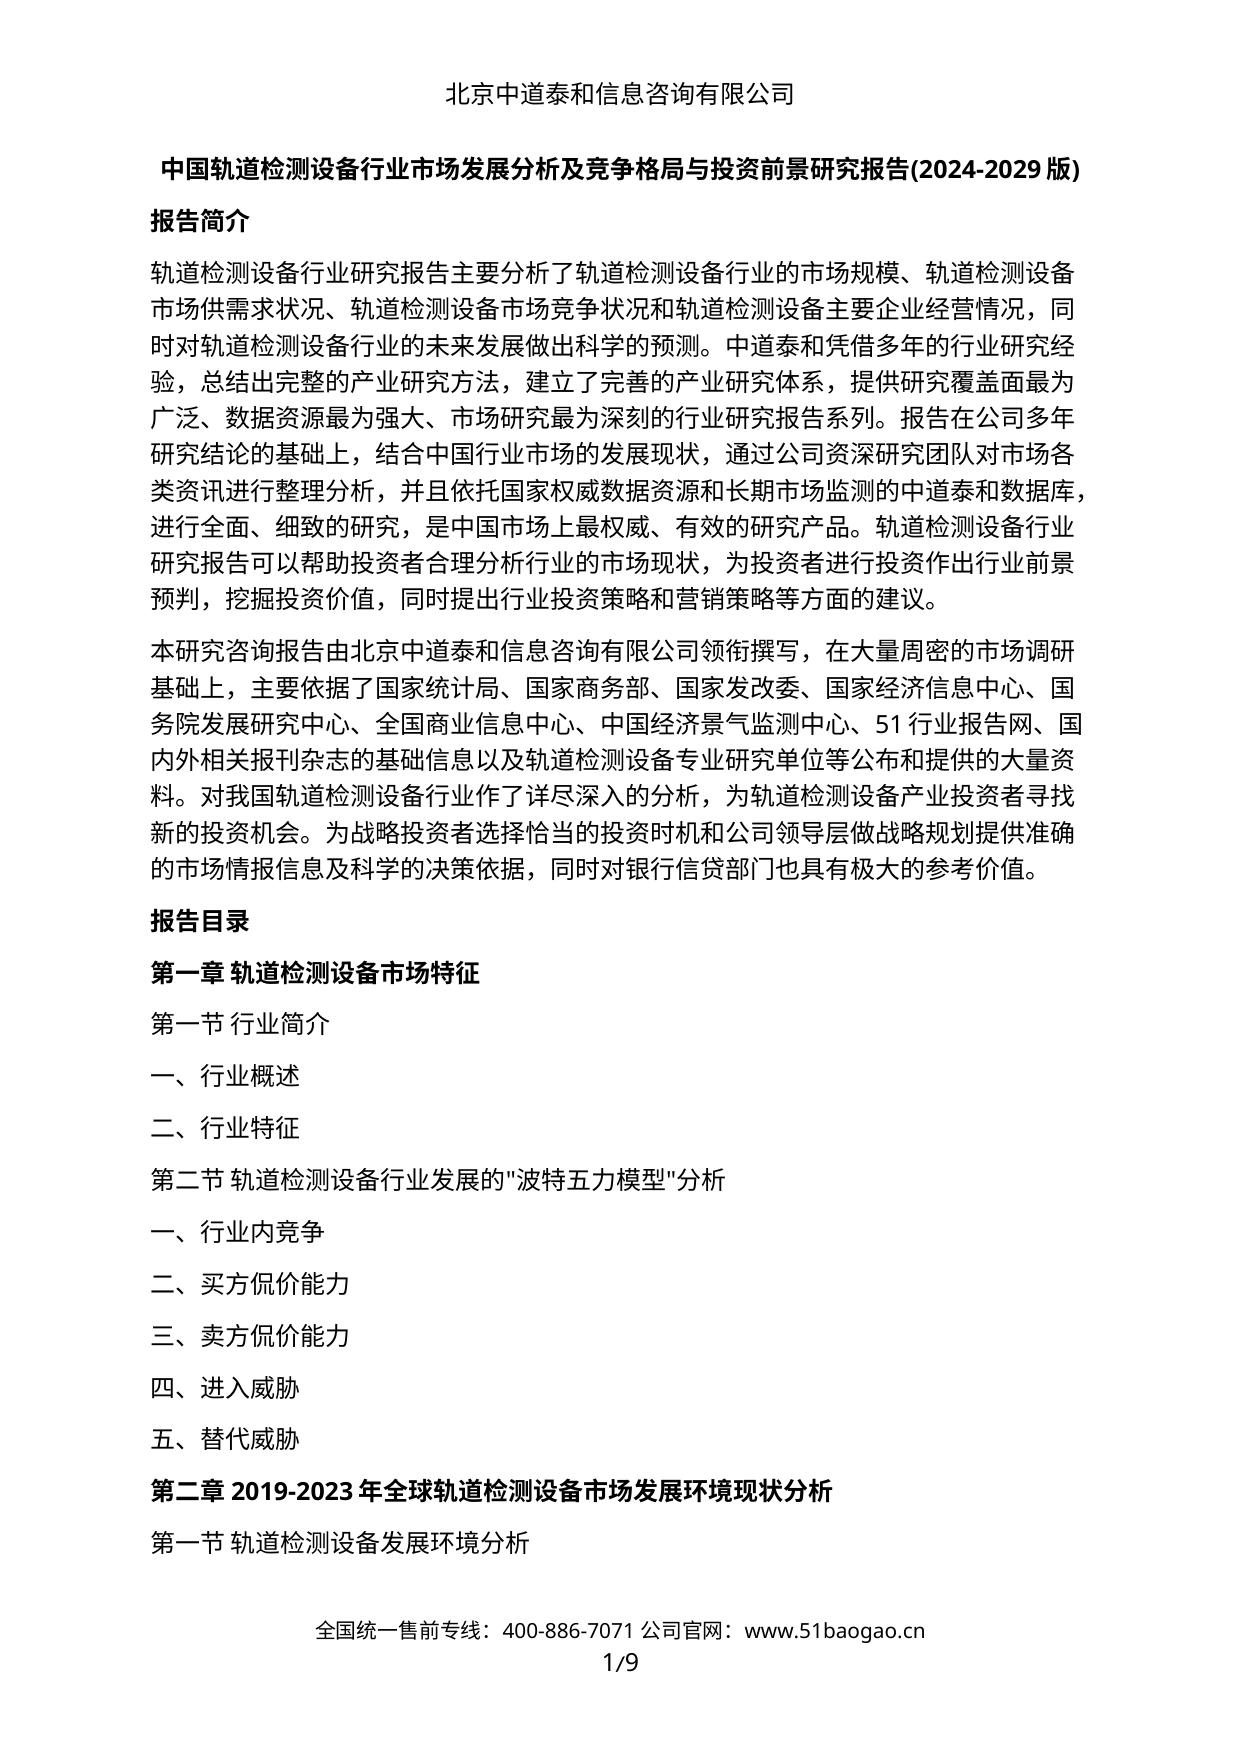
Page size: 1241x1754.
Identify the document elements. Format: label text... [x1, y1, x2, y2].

text 第一节 轨道检测设备发展环境分析 [150, 1524, 1090, 1560]
text 本研究咨询报告由北京中道泰和信息咨询有限公司领衔撰写，在大量周密的市场调研基础上，主要依据了国家统计局、国家商务部、国家发改委、国家经济信息中心、国务院发展研究中心、全国商业信息中心、中国经济景气监测中心、51行业报告网、国内外相关报刊杂志的基础信息以及轨道检测设备专业研究单位等公布和提供的大量资料。对我国轨道检测设备行业作了详尽深入的分析，为轨道检测设备产业投资者寻找新的投资机会。为战略投资者选择恰当的投资时机和公司领导层做战略规划提供准确的市场情报信息及科学的决策依据，同时对银行信贷部门也具有极大的参考价值。 [150, 632, 1090, 886]
text 五、替代威胁 [150, 1420, 1090, 1456]
text 第二章 2019-2023年全球轨道检测设备市场发展环境现状分析 [150, 1472, 1090, 1508]
text 报告简介 [150, 202, 1090, 238]
text 三、卖方侃价能力 [150, 1316, 1090, 1352]
text 第二节 轨道检测设备行业发展的"波特五力模型"分析 [150, 1161, 1090, 1197]
text 第一节 行业简介 [150, 1005, 1090, 1041]
text 二、行业特征 [150, 1109, 1090, 1145]
text 一、行业内竞争 [150, 1212, 1090, 1249]
text 二、买方侃价能力 [150, 1264, 1090, 1301]
text 四、进入威胁 [150, 1368, 1090, 1404]
text 中国轨道检测设备行业市场发展分析及竞争格局与投资前景研究报告(2024-2029版) [150, 150, 1090, 186]
text 一、行业概述 [150, 1057, 1090, 1093]
text 报告目录 [150, 901, 1090, 937]
text 轨道检测设备行业研究报告主要分析了轨道检测设备行业的市场规模、轨道检测设备市场供需求状况、轨道检测设备市场竞争状况和轨道检测设备主要企业经营情况，同时对轨道检测设备行业的未来发展做出科学的预测。中道泰和凭借多年的行业研究经验，总结出完整的产业研究方法，建立了完善的产业研究体系，提供研究覆盖面最为广泛、数据资源最为强大、市场研究最为深刻的行业研究报告系列。报告在公司多年研究结论的基础上，结合中国行业市场的发展现状，通过公司资深研究团队对市场各类资讯进行整理分析，并且依托国家权威数据资源和长期市场监测的中道泰和数据库，进行全面、细致的研究，是中国市场上最权威、有效的研究产品。轨道检测设备行业研究报告可以帮助投资者合理分析行业的市场现状，为投资者进行投资作出行业前景预判，挖掘投资价值，同时提出行业投资策略和营销策略等方面的建议。 [150, 254, 1090, 616]
text 第一章 轨道检测设备市场特征 [150, 953, 1090, 989]
